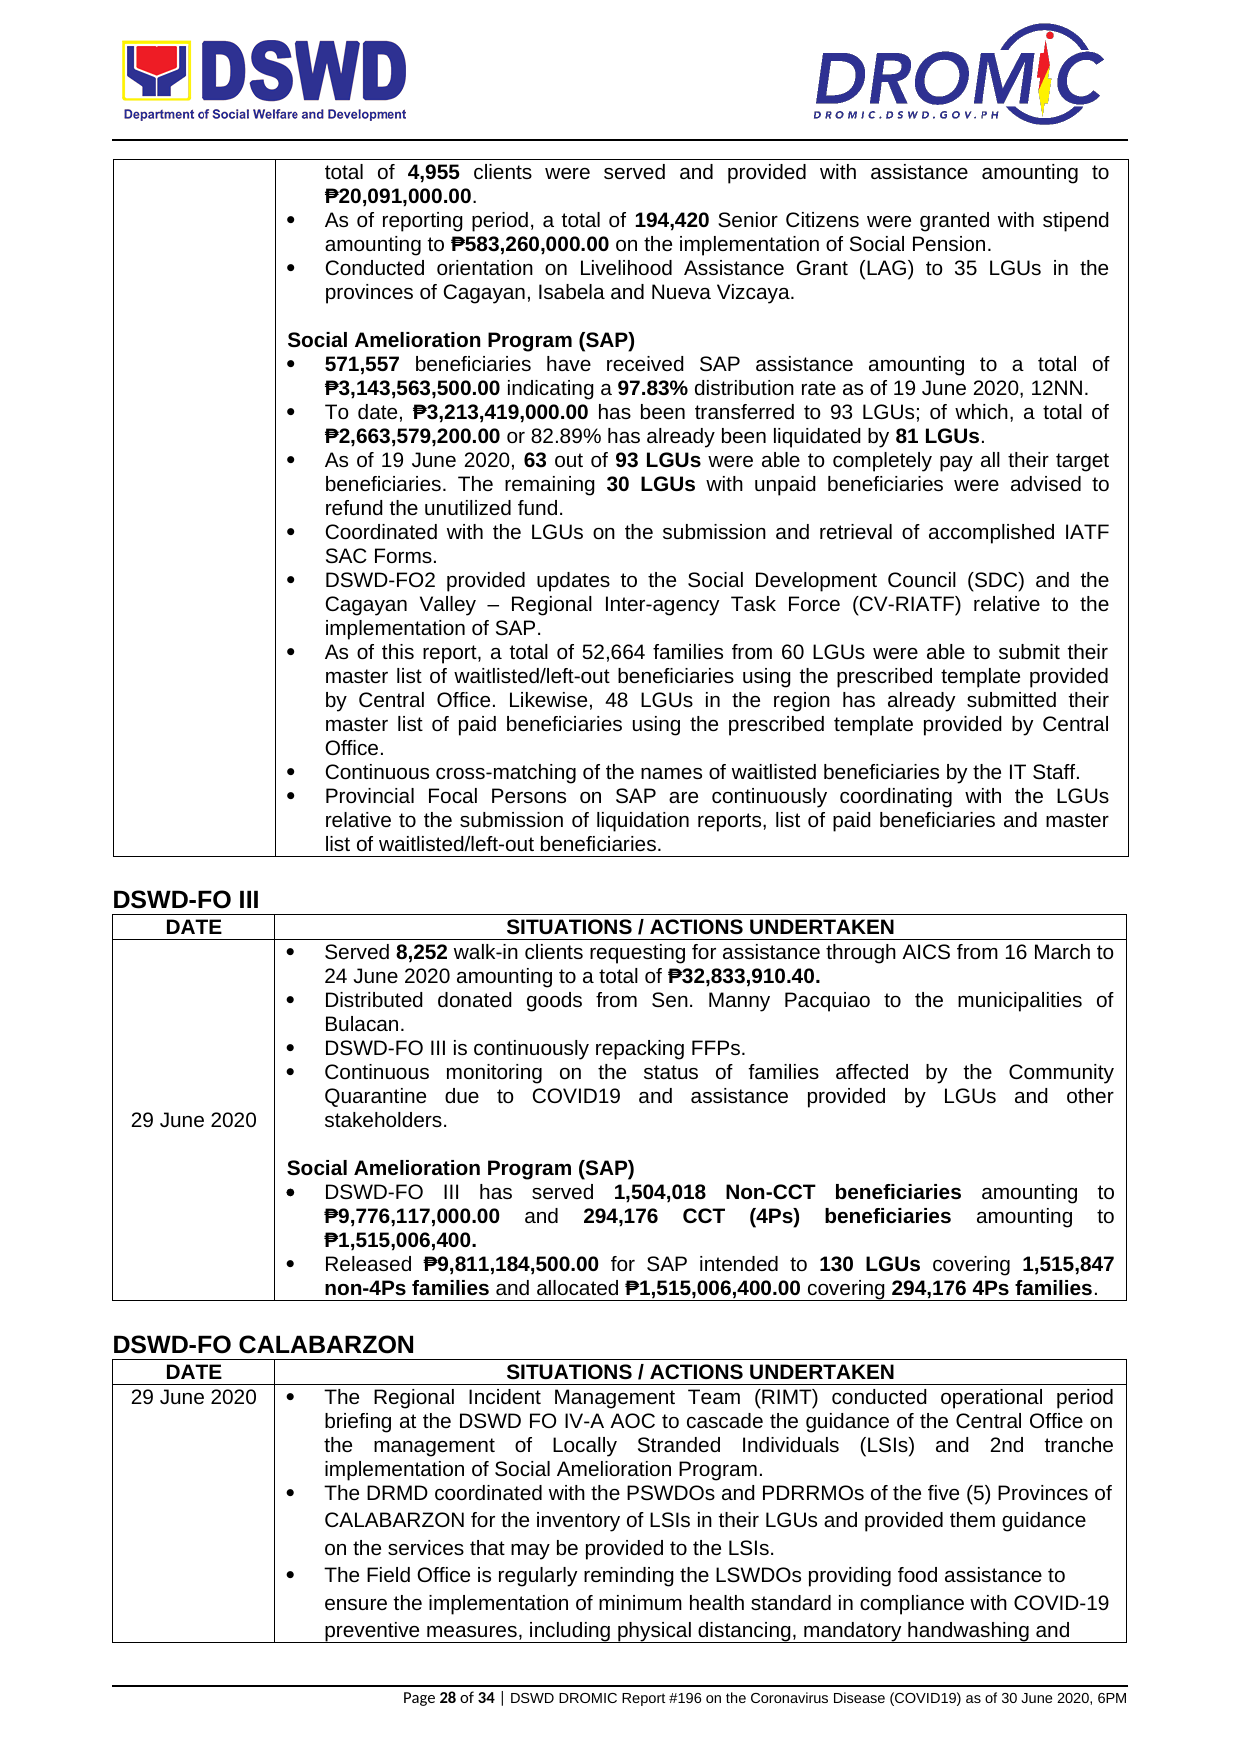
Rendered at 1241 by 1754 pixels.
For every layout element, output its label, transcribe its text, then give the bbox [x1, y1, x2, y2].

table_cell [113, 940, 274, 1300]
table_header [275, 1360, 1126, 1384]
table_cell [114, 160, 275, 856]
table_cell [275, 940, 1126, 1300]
text DSWD-FO III [112, 885, 1128, 914]
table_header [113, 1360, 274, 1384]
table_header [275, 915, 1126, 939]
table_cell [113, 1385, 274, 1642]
text DSWD-FO CALABARZON [112, 1330, 1128, 1359]
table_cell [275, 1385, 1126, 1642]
picture [781, 23, 1133, 125]
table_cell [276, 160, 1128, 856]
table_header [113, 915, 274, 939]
picture [112, 37, 416, 125]
